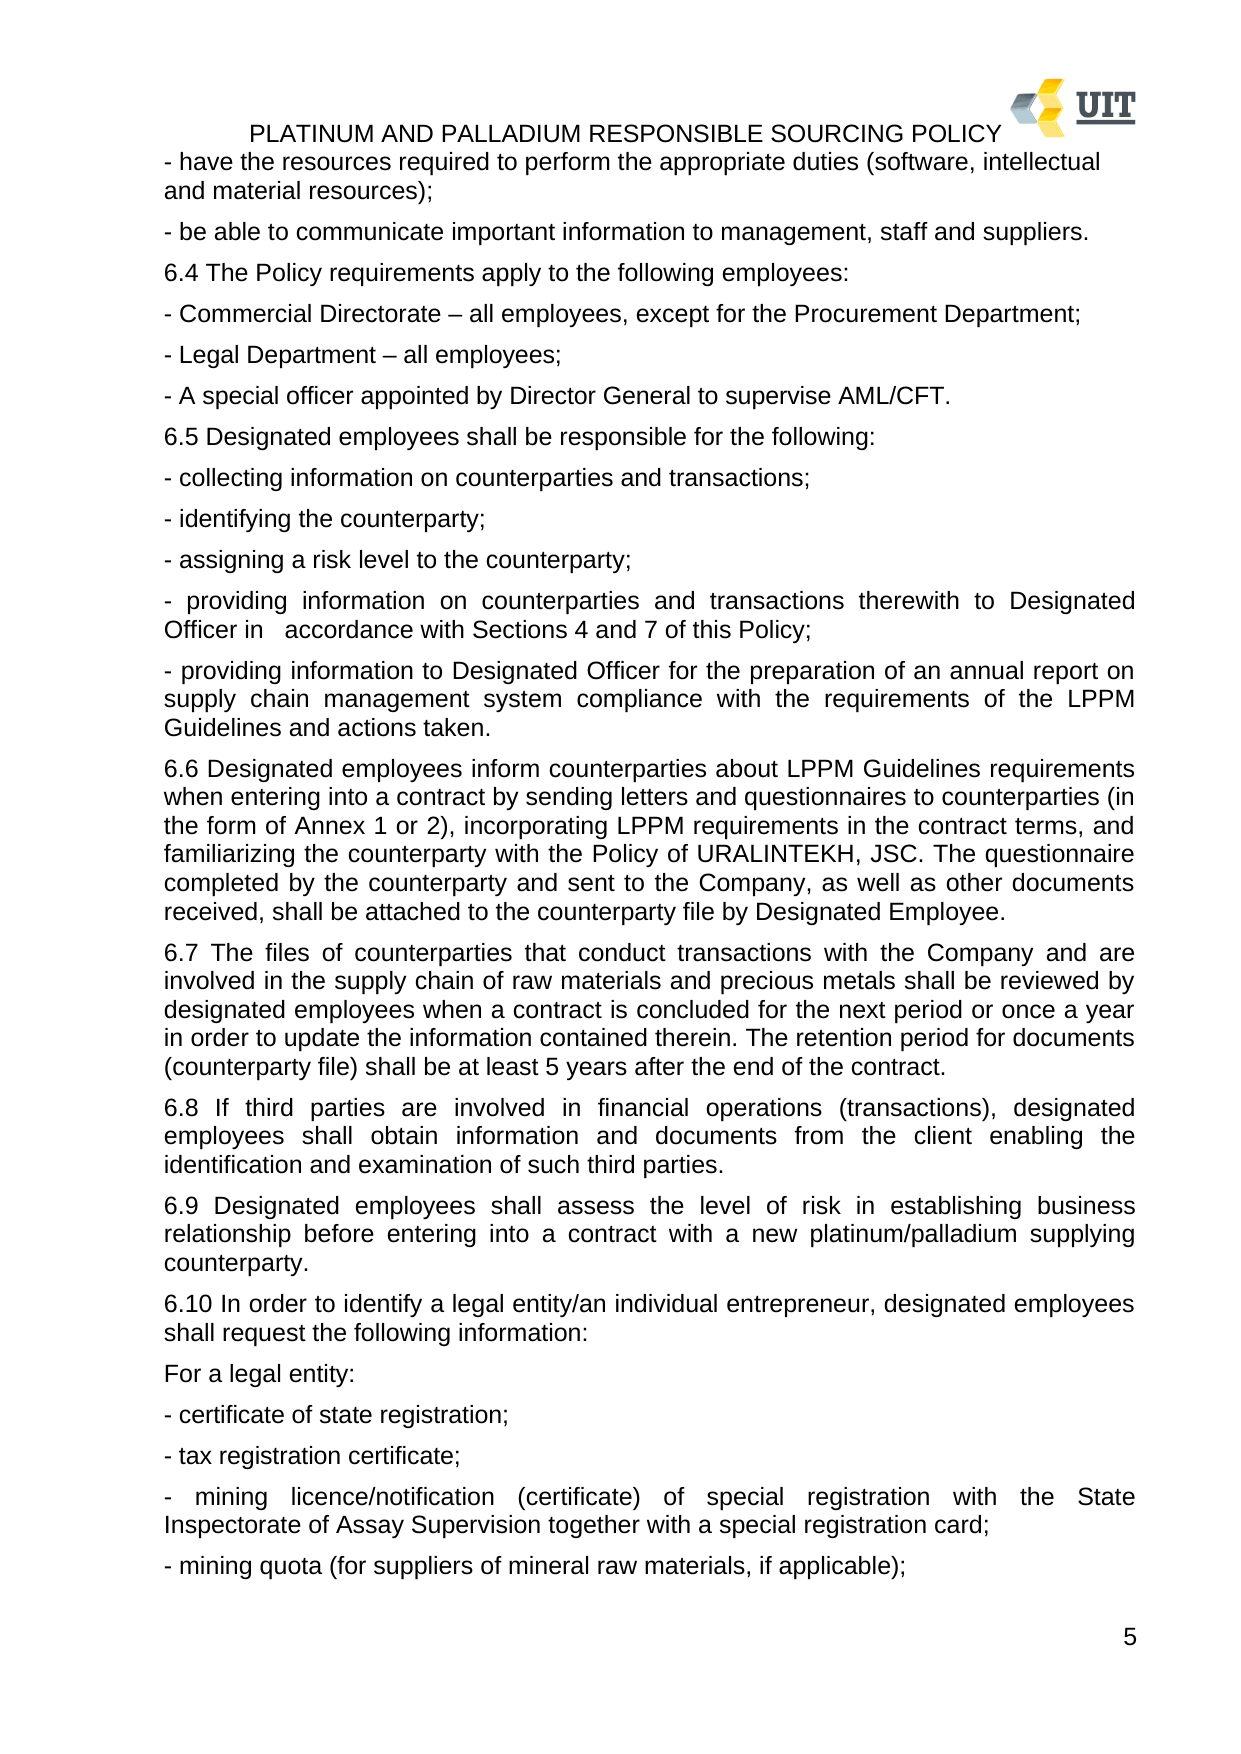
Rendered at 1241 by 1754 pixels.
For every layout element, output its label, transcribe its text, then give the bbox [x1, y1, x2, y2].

text - mining licence/notification (certificate) of special registration with the State Inspectorate of Assay Supervision together with a special registration card; [164, 1482, 1137, 1539]
text 6.6 Designated employees inform counterparties about LPPM Guidelines requirements when entering into a contract by sending letters and questionnaires to counterparties (in the form of Annex 1 or 2), incorporating LPPM requirements in the contract terms, and familiarizing the counterparty with the Policy of URALINTEKH, JSC. The questionnaire completed by the counterparty and sent to the Company, as well as other documents received, shall be attached to the counterparty file by Designated Employee. [164, 754, 1137, 926]
picture [1009, 75, 1137, 143]
text - providing information on counterparties and transactions therewith to Designated Officer in accordance with Sections 4 and 7 of this Policy; [164, 587, 1137, 644]
text - certificate of state registration; [164, 1400, 1137, 1429]
text 6.9 Designated employees shall assess the level of risk in establishing business relationship before entering into a contract with a new platinum/palladium supplying counterparty. [164, 1192, 1137, 1277]
text - be able to communicate important information to management, staff and suppliers. [164, 217, 1137, 246]
text 6.7 The files of counterparties that conduct transactions with the Company and are involved in the supply chain of raw materials and precious metals shall be reviewed by designated employees when a contract is concluded for the next period or once a year in order to update the information contained therein. The retention period for documents (counterparty file) shall be at least 5 years after the end of the contract. [164, 938, 1137, 1081]
text 6.10 In order to identify a legal entity/an individual entrepreneur, designated employees shall request the following information: [164, 1290, 1137, 1347]
text - Commercial Directorate – all employees, except for the Procurement Department; [164, 299, 1137, 328]
list 6.4 The Policy requirements apply to the following employees: [164, 258, 1137, 287]
text - have the resources required to perform the appropriate duties (software, intellectual and material resources); [164, 148, 1137, 205]
text - tax registration certificate; [164, 1441, 1137, 1470]
text - identifying the counterparty; [164, 505, 1137, 533]
text - assigning a risk level to the counterparty; [164, 546, 1137, 574]
text For a legal entity: [164, 1359, 1137, 1388]
text - collecting information on counterparties and transactions; [164, 464, 1137, 492]
text 6.5 Designated employees shall be responsible for the following: [164, 423, 1137, 451]
text - mining quota (for suppliers of mineral raw materials, if applicable); [164, 1552, 1137, 1581]
text - A special officer appointed by Director General to supervise AML/CFT. [164, 382, 1137, 410]
text - providing information to Designated Officer for the preparation of an annual report on supply chain management system compliance with the requirements of the LPPM Guidelines and actions taken. [164, 656, 1137, 742]
text - Legal Department – all employees; [164, 341, 1137, 369]
text 6.8 If third parties are involved in financial operations (transactions), designated employees shall obtain information and documents from the client enabling the identification and examination of such third parties. [164, 1093, 1137, 1179]
